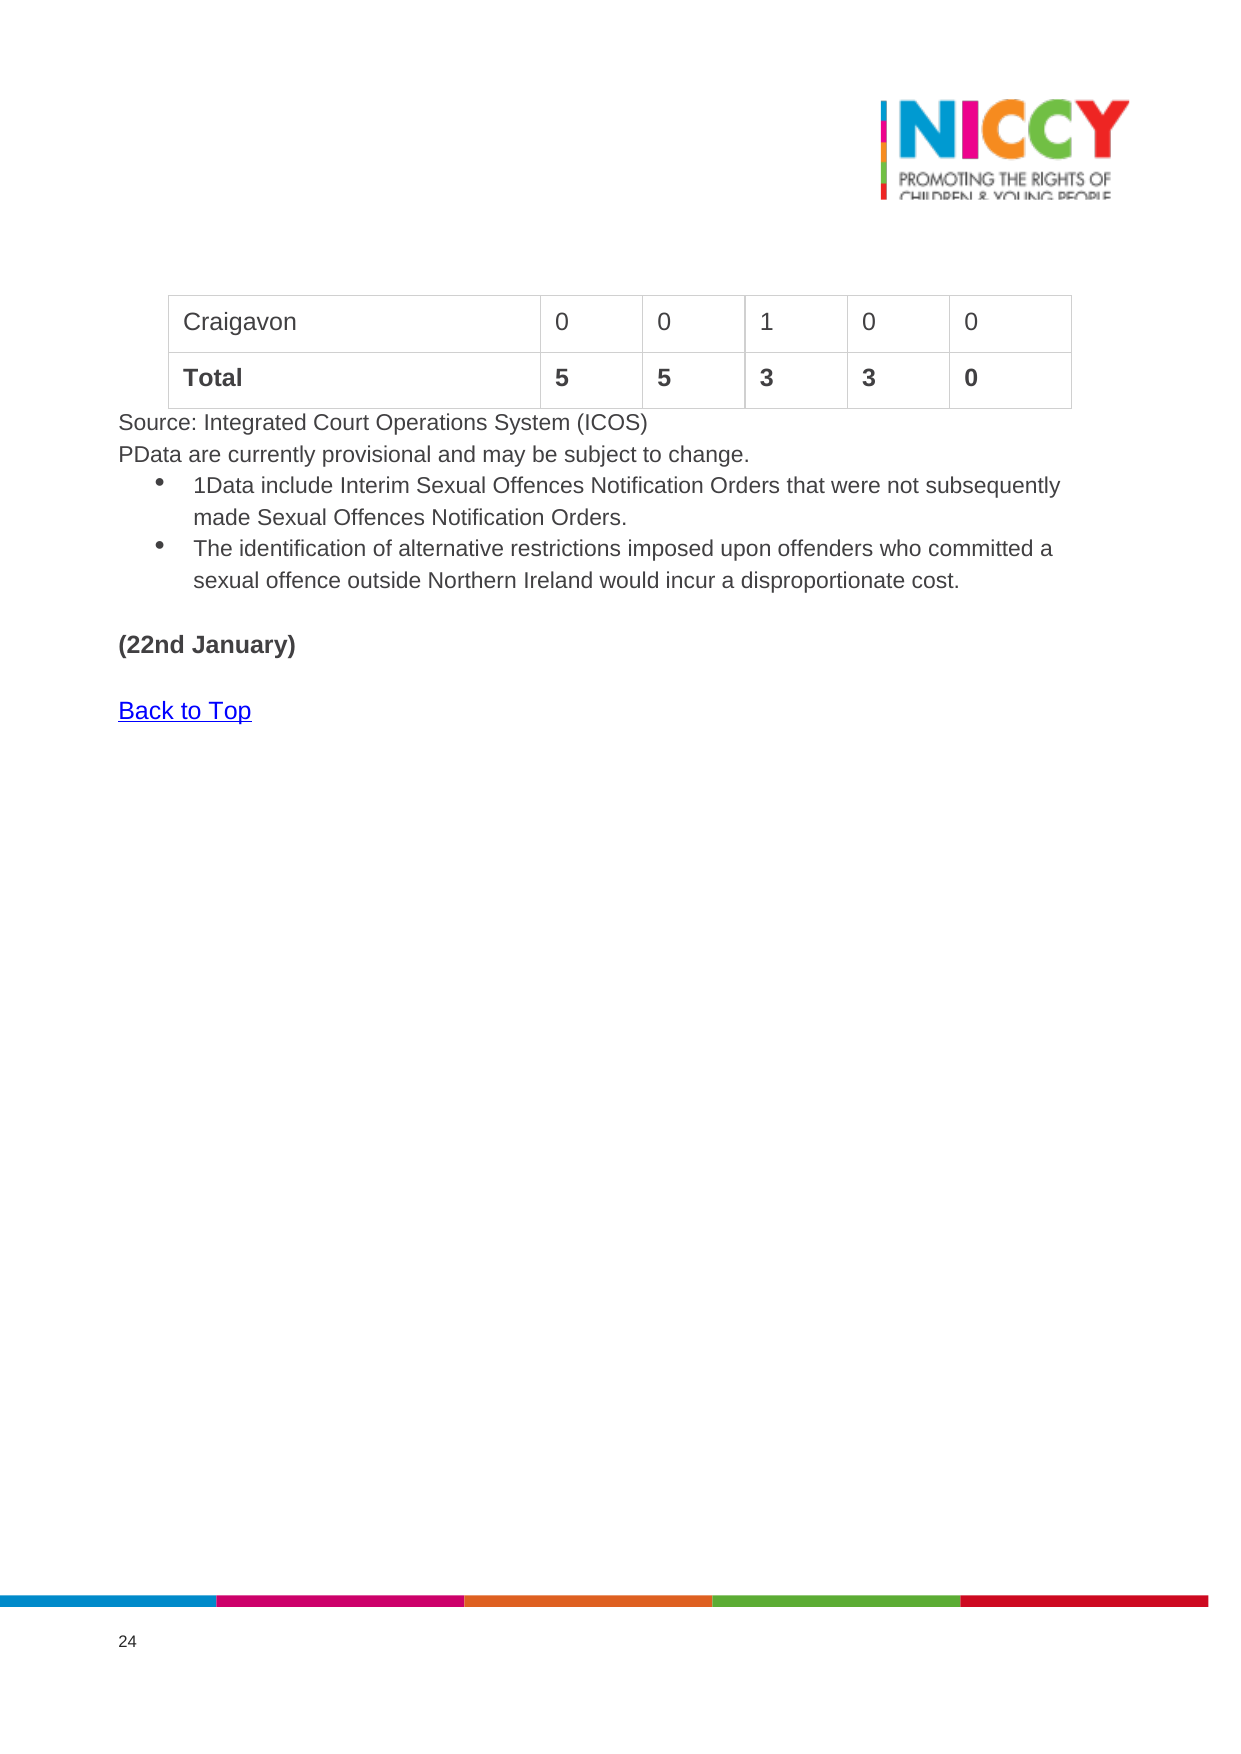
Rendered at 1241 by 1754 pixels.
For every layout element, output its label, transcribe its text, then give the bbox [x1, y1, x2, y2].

text (22nd January) [118, 630, 1122, 659]
table_cell 1 [746, 296, 847, 352]
text PData are currently provisional and may be subject to change. [118, 441, 1122, 467]
table_cell 0 [848, 296, 949, 352]
table_cell Total [169, 353, 540, 408]
list 1Data include Interim Sexual Offences Notification Orders that were not subsequently made Sexual Offences Notification Orders. [156, 472, 1122, 530]
table_cell 5 [541, 353, 642, 408]
text Back to Top [118, 696, 1122, 725]
table_cell 0 [541, 296, 642, 352]
table_cell 3 [848, 353, 949, 408]
text Source: Integrated Court Operations System (ICOS) [118, 409, 1122, 435]
table_cell 3 [746, 353, 847, 408]
table_cell 0 [643, 296, 744, 352]
table_cell 0 [950, 353, 1071, 408]
table_cell Craigavon [169, 296, 540, 352]
table_cell 0 [950, 296, 1071, 352]
list The identification of alternative restrictions imposed upon offenders who committed a sexual offence outside Northern Ireland would incur a disproportionate cost. [156, 535, 1122, 593]
table_cell 5 [643, 353, 744, 408]
